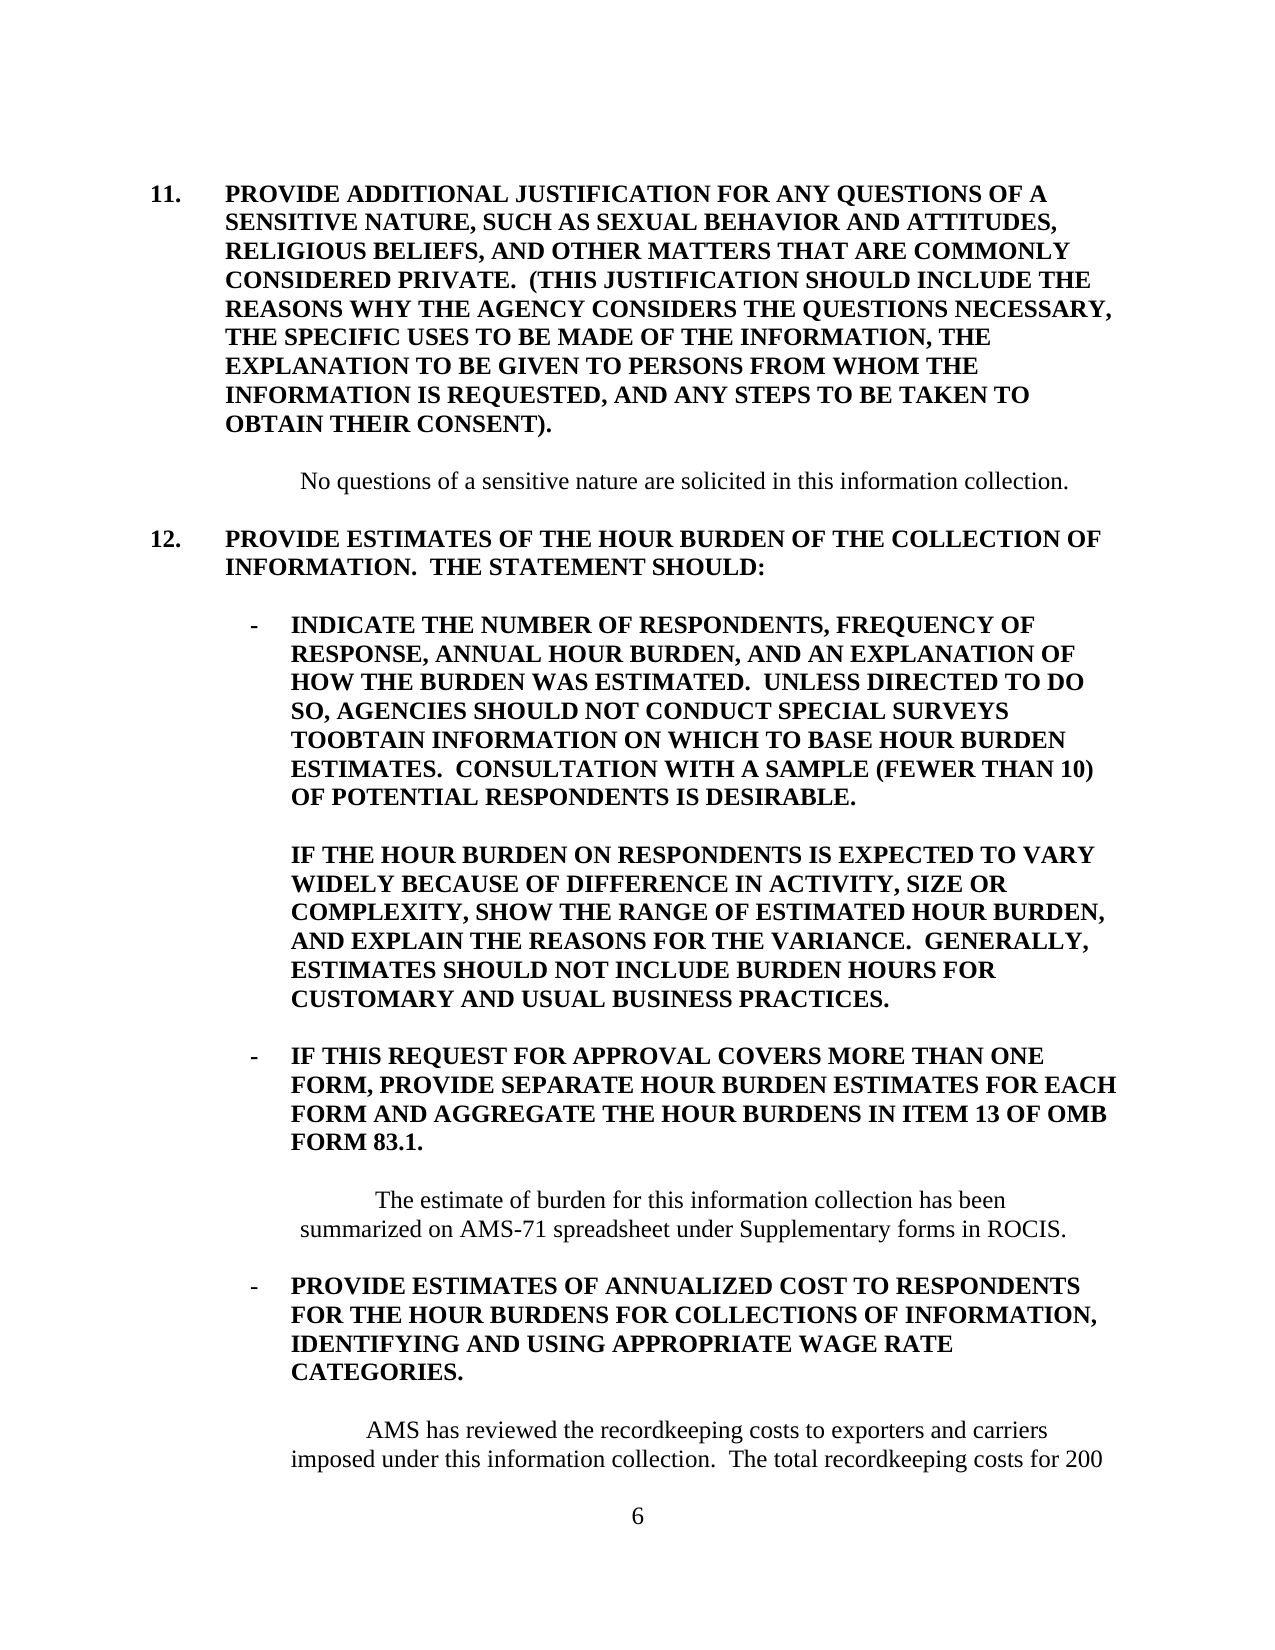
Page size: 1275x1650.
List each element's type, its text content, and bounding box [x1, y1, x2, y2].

list IF THIS REQUEST FOR APPROVAL COVERS MORE THAN ONE FORM, PROVIDE SEPARATE HOUR BURDEN ESTIMATES FOR EACH FORM AND AGGREGATE THE HOUR BURDENS IN ITEM 13 OF OMB FORM 83.1. [250, 1041, 1125, 1156]
text 12. PROVIDE ESTIMATES OF THE HOUR BURDEN OF THE COLLECTION OF INFORMATION. THE STATEMENT SHOULD: [150, 524, 1125, 581]
text The estimate of burden for this information collection has been summarized on AMS-71 spreadsheet under Supplementary forms in ROCIS. [300, 1185, 1125, 1242]
text 11. PROVIDE ADDITIONAL JUSTIFICATION FOR ANY QUESTIONS OF A SENSITIVE NATURE, SUCH AS SEXUAL BEHAVIOR AND ATTITUDES, RELIGIOUS BELIEFS, AND OTHER MATTERS THAT ARE COMMONLY CONSIDERED PRIVATE. (THIS JUSTIFICATION SHOULD INCLUDE THE REASONS WHY THE AGENCY CONSIDERS THE QUESTIONS NECESSARY, THE SPECIFIC USES TO BE MADE OF THE INFORMATION, THE EXPLANATION TO BE GIVEN TO PERSONS FROM WHOM THE INFORMATION IS REQUESTED, AND ANY STEPS TO BE TAKEN TO OBTAIN THEIR CONSENT). [150, 179, 1125, 437]
text IF THE HOUR BURDEN ON RESPONDENTS IS EXPECTED TO VARY WIDELY BECAUSE OF DIFFERENCE IN ACTIVITY, SIZE OR COMPLEXITY, SHOW THE RANGE OF ESTIMATED HOUR BURDEN, AND EXPLAIN THE REASONS FOR THE VARIANCE. GENERALLY, ESTIMATES SHOULD NOT INCLUDE BURDEN HOURS FOR CUSTOMARY AND USUAL BUSINESS PRACTICES. [291, 840, 1125, 1012]
text No questions of a sensitive nature are solicited in this information collection. [225, 466, 1125, 495]
list PROVIDE ESTIMATES OF ANNUALIZED COST TO RESPONDENTS FOR THE HOUR BURDENS FOR COLLECTIONS OF INFORMATION, IDENTIFYING AND USING APPROPRIATE WAGE RATE CATEGORIES. [250, 1271, 1125, 1386]
list INDICATE THE NUMBER OF RESPONDENTS, FREQUENCY OF RESPONSE, ANNUAL HOUR BURDEN, AND AN EXPLANATION OF HOW THE BURDEN WAS ESTIMATED. UNLESS DIRECTED TO DO SO, AGENCIES SHOULD NOT CONDUCT SPECIAL SURVEYS TOOBTAIN INFORMATION ON WHICH TO BASE HOUR BURDEN ESTIMATES. CONSULTATION WITH A SAMPLE (FEWER THAN 10) OF POTENTIAL RESPONDENTS IS DESIRABLE. [250, 610, 1125, 811]
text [291, 1415, 1125, 1472]
